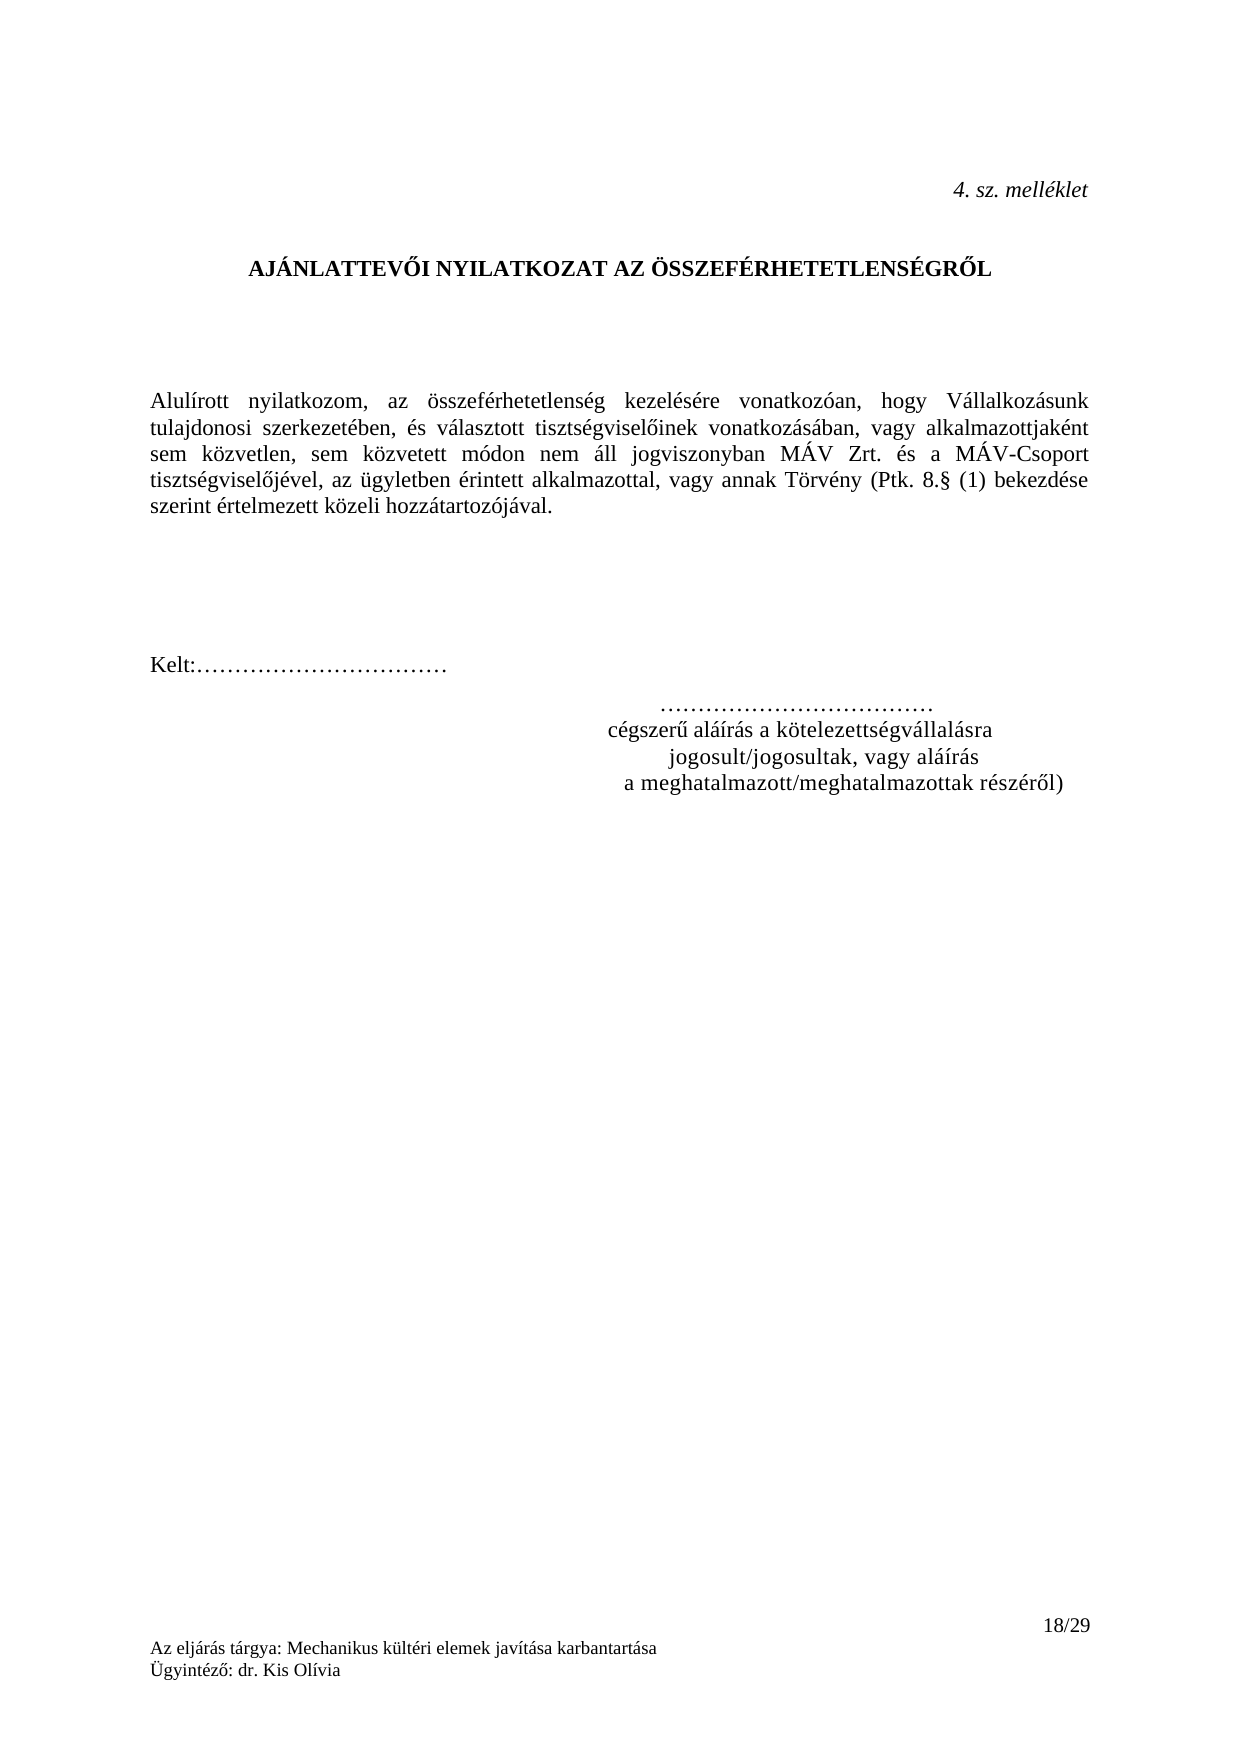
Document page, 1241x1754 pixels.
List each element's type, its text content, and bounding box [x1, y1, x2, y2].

text Alulírott nyilatkozom, az összeférhetetlenség kezelésére vonatkozóan, hogy Vállalkozásunk tulajdonosi szerkezetében, és választott tisztségviselőinek vonatkozásában, vagy alkalmazottjaként sem közvetlen, sem közvetett módon nem áll jogviszonyban MÁV Zrt. és a MÁV-Csoport tisztségviselőjével, az ügyletben érintett alkalmazottal, vagy annak Törvény (Ptk. 8.§ (1) bekezdése szerint értelmezett közeli hozzátartozójával. [150, 387, 1090, 519]
text Ajánlattevői nyilatkozat az összeférhetetlenségről [150, 255, 1090, 282]
table_cell cégszerű aláírás a kötelezettségvállalásra jogosult/jogosultak, vagy aláírás a meghatalmazott/meghatalmazottak részéről) [600, 717, 1102, 822]
table_header ……………………………… [600, 690, 1102, 717]
text 4. sz. melléklet [150, 176, 1090, 203]
text Kelt:…………………………… [150, 651, 1090, 677]
